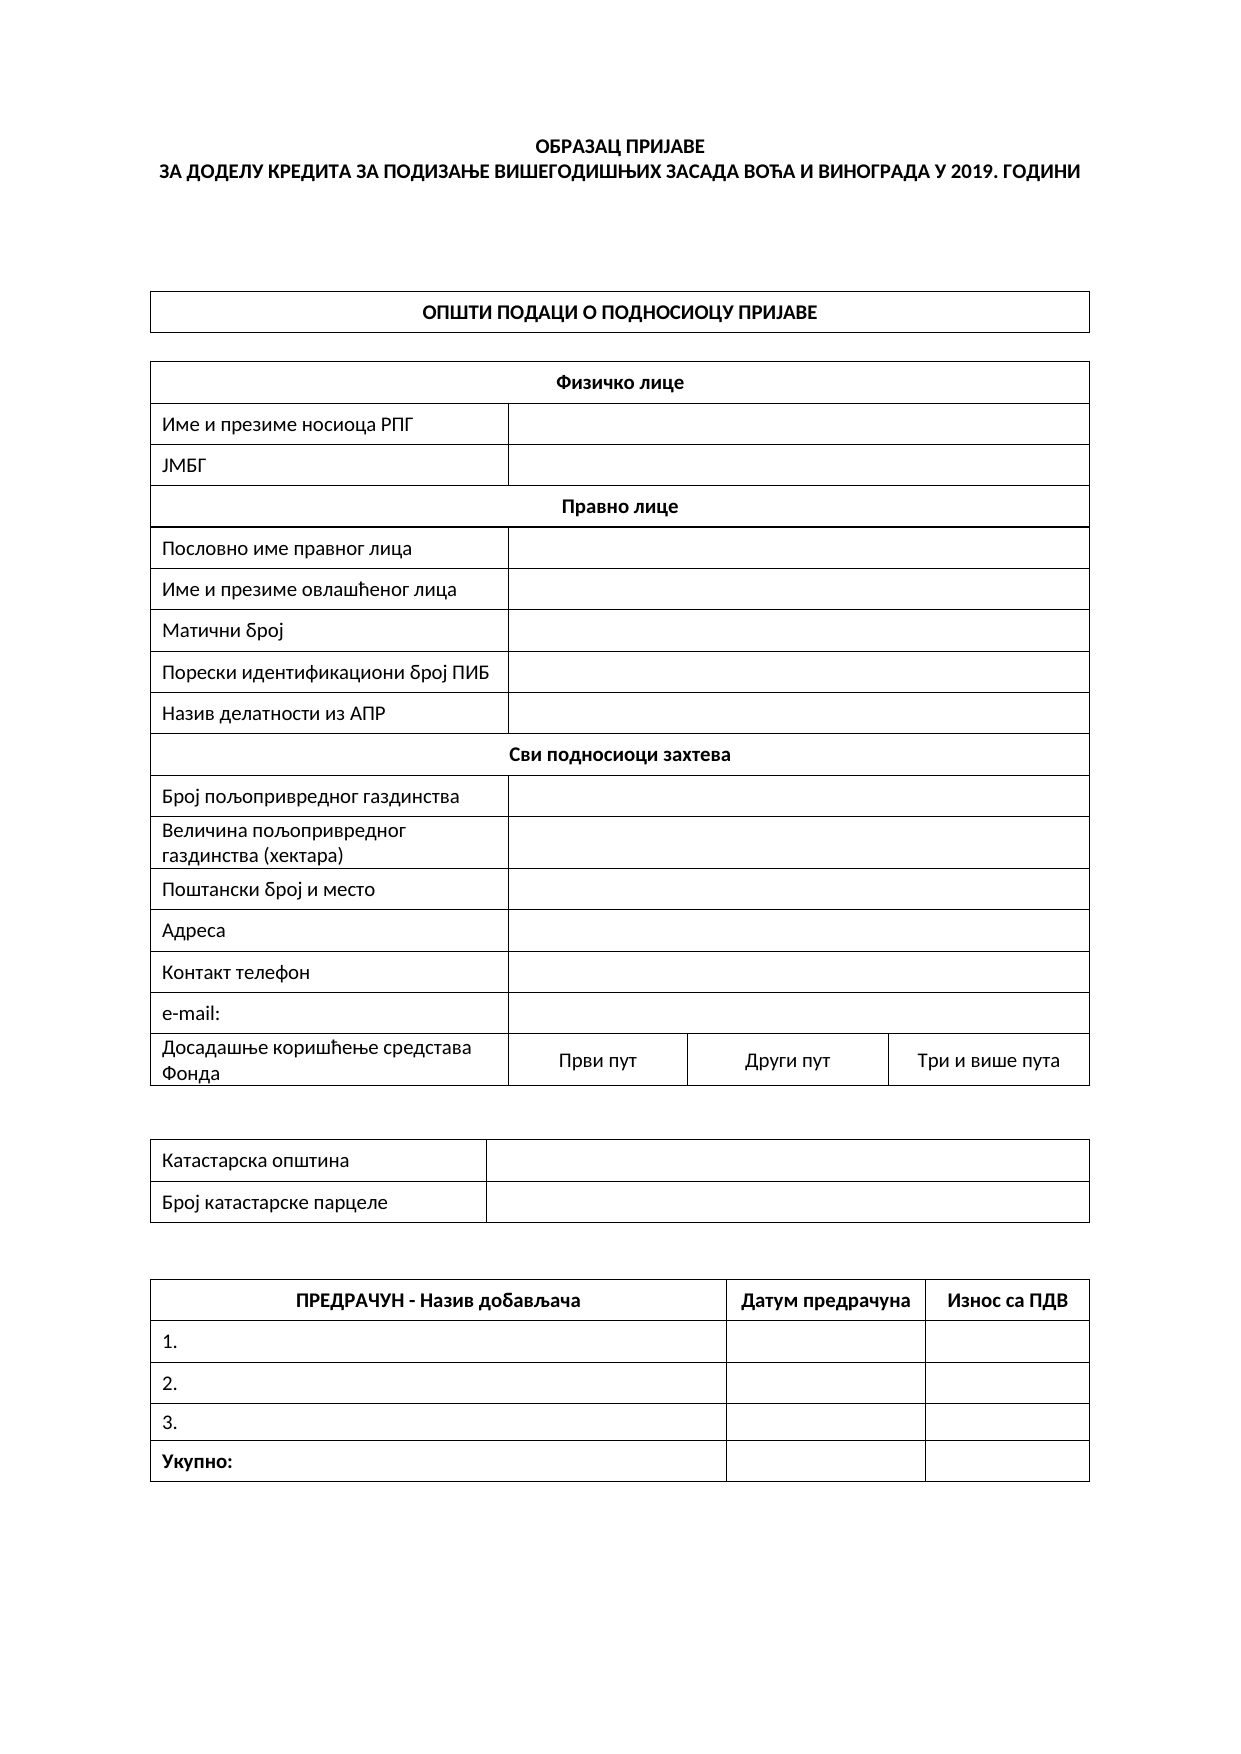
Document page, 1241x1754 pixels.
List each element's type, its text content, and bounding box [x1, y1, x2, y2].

table_cell Пословно име правног лица [151, 528, 508, 568]
table_cell [509, 817, 1089, 868]
table_header ОПШТИ ПОДАЦИ О ПОДНОСИОЦУ ПРИЈАВЕ [151, 292, 1089, 332]
table_cell [926, 1441, 1089, 1481]
table_cell Укупно: [151, 1441, 726, 1481]
table_cell Адреса [151, 910, 508, 951]
table_cell [509, 993, 1089, 1033]
table_cell [509, 569, 1089, 609]
table_cell Порески идентификациони број ПИБ [151, 652, 508, 692]
table_cell e-mail: [151, 993, 508, 1033]
table_cell [509, 528, 1089, 568]
table_cell Контакт телефон [151, 952, 508, 992]
table_cell [509, 952, 1089, 992]
text ОБРАЗАЦ ПРИЈАВЕ [150, 133, 1090, 158]
table_cell Број катастарске парцеле [151, 1182, 486, 1222]
table_cell Поштански број и место [151, 869, 508, 909]
table_cell [509, 693, 1089, 733]
table_cell Број пољопривредног газдинства [151, 776, 508, 816]
table_cell [727, 1441, 925, 1481]
table_cell Матични број [151, 610, 508, 651]
table_cell [926, 1321, 1089, 1362]
table_cell Назив делатности из АПР [151, 693, 508, 733]
table_cell [487, 1182, 1089, 1222]
table_cell [509, 869, 1089, 909]
table_cell [509, 652, 1089, 692]
table_header Физичко лице [151, 362, 1089, 402]
table_cell [509, 910, 1089, 951]
table_header ПРЕДРАЧУН - Назив добављача [151, 1280, 726, 1320]
table_cell Други пут [688, 1034, 888, 1085]
table_header Катастарска општина [151, 1140, 486, 1181]
table_cell [509, 776, 1089, 816]
table_cell [926, 1404, 1089, 1440]
table_cell 2. [151, 1363, 726, 1403]
table_cell Име и презиме овлашћеног лица [151, 569, 508, 609]
table_cell Три и више пута [889, 1034, 1089, 1085]
table_cell [509, 445, 1089, 485]
text ЗА ДОДЕЛУ КРЕДИТА ЗА ПОДИЗАЊЕ ВИШЕГОДИШЊИХ ЗАСАДА ВОЋА И ВИНОГРАДА У 2019. ГОДИНИ [150, 158, 1090, 184]
table_cell Први пут [509, 1034, 687, 1085]
table_cell 1. [151, 1321, 726, 1362]
table_cell [727, 1363, 925, 1403]
table_header [487, 1140, 1089, 1181]
table_cell Име и презиме носиоца РПГ [151, 404, 508, 444]
table_header Износ са ПДВ [926, 1280, 1089, 1320]
table_cell 3. [151, 1404, 726, 1440]
table_cell Величина пољопривредног газдинства (хектара) [151, 817, 508, 868]
table_cell Правно лице [151, 486, 1089, 526]
table_cell Сви подносиоци захтева [151, 734, 1089, 774]
table_cell [509, 404, 1089, 444]
table_header Датум предрачуна [727, 1280, 925, 1320]
table_cell Досадашње коришћење средстава Фонда [151, 1034, 508, 1085]
table_cell [727, 1321, 925, 1362]
table_cell [727, 1404, 925, 1440]
table_cell [509, 610, 1089, 651]
table_cell ЈМБГ [151, 445, 508, 485]
table_cell [926, 1363, 1089, 1403]
